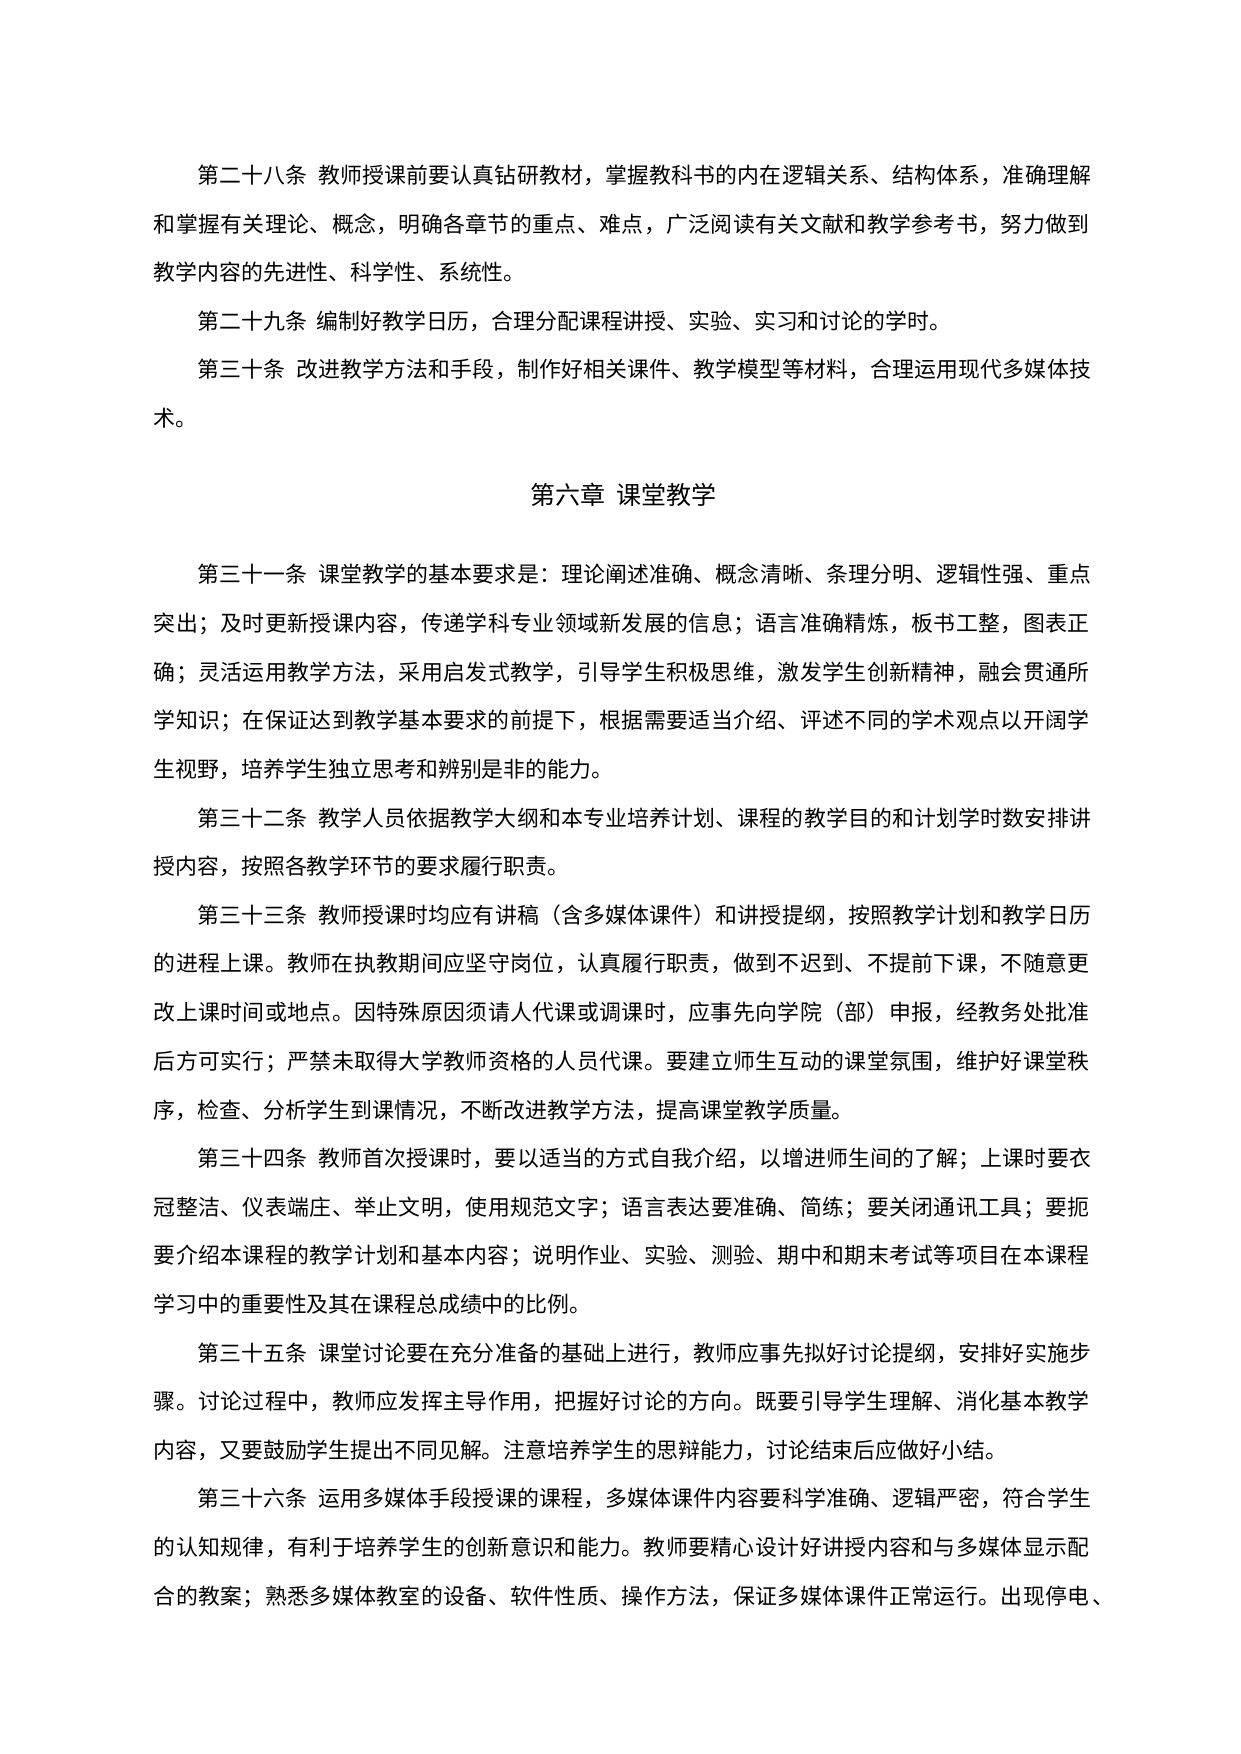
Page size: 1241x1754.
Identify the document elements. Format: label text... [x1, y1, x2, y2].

text 第三十四条 教师首次授课时，要以适当的方式自我介绍，以增进师生间的了解；上课时要衣冠整洁、仪表端庄、举止文明，使用规范文字；语言表达要准确、简练；要关闭通讯工具；要扼要介绍本课程的教学计划和基本内容；说明作业、实验、测验、期中和期末考试等项目在本课程学习中的重要性及其在课程总成绩中的比例。 [153, 1141, 1092, 1319]
text 第三十一条 课堂教学的基本要求是：理论阐述准确、概念清晰、条理分明、逻辑性强、重点突出；及时更新授课内容，传递学科专业领域新发展的信息；语言准确精炼，板书工整，图表正确；灵活运用教学方法，采用启发式教学，引导学生积极思维，激发学生创新精神，融会贯通所学知识；在保证达到教学基本要求的前提下，根据需要适当介绍、评述不同的学术观点以开阔学生视野，培养学生独立思考和辨别是非的能力。 [153, 557, 1092, 784]
text 第三十二条 教学人员依据教学大纲和本专业培养计划、课程的教学目的和计划学时数安排讲授内容，按照各教学环节的要求履行职责。 [153, 800, 1092, 881]
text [153, 1481, 1092, 1611]
text 第二十八条 教师授课前要认真钻研教材，掌握教科书的内在逻辑关系、结构体系，准确理解和掌握有关理论、概念，明确各章节的重点、难点，广泛阅读有关文献和教学参考书，努力做到教学内容的先进性、科学性、系统性。 [153, 157, 1092, 287]
text 第三十条 改进教学方法和手段，制作好相关课件、教学模型等材料，合理运用现代多媒体技术。 [153, 352, 1092, 433]
text 第三十五条 课堂讨论要在充分准备的基础上进行，教师应事先拟好讨论提纲，安排好实施步骤。讨论过程中，教师应发挥主导作用，把握好讨论的方向。既要引导学生理解、消化基本教学内容，又要鼓励学生提出不同见解。注意培养学生的思辩能力，讨论结束后应做好小结。 [153, 1335, 1092, 1465]
text 第六章 课堂教学 [153, 461, 1092, 526]
text 第三十三条 教师授课时均应有讲稿（含多媒体课件）和讲授提纲，按照教学计划和教学日历的进程上课。教师在执教期间应坚守岗位，认真履行职责，做到不迟到、不提前下课，不随意更改上课时间或地点。因特殊原因须请人代课或调课时，应事先向学院（部）申报，经教务处批准后方可实行；严禁未取得大学教师资格的人员代课。要建立师生互动的课堂氛围，维护好课堂秩序，检查、分析学生到课情况，不断改进教学方法，提高课堂教学质量。 [153, 897, 1092, 1125]
text 第二十九条 编制好教学日历，合理分配课程讲授、实验、实习和讨论的学时。 [153, 303, 1092, 336]
